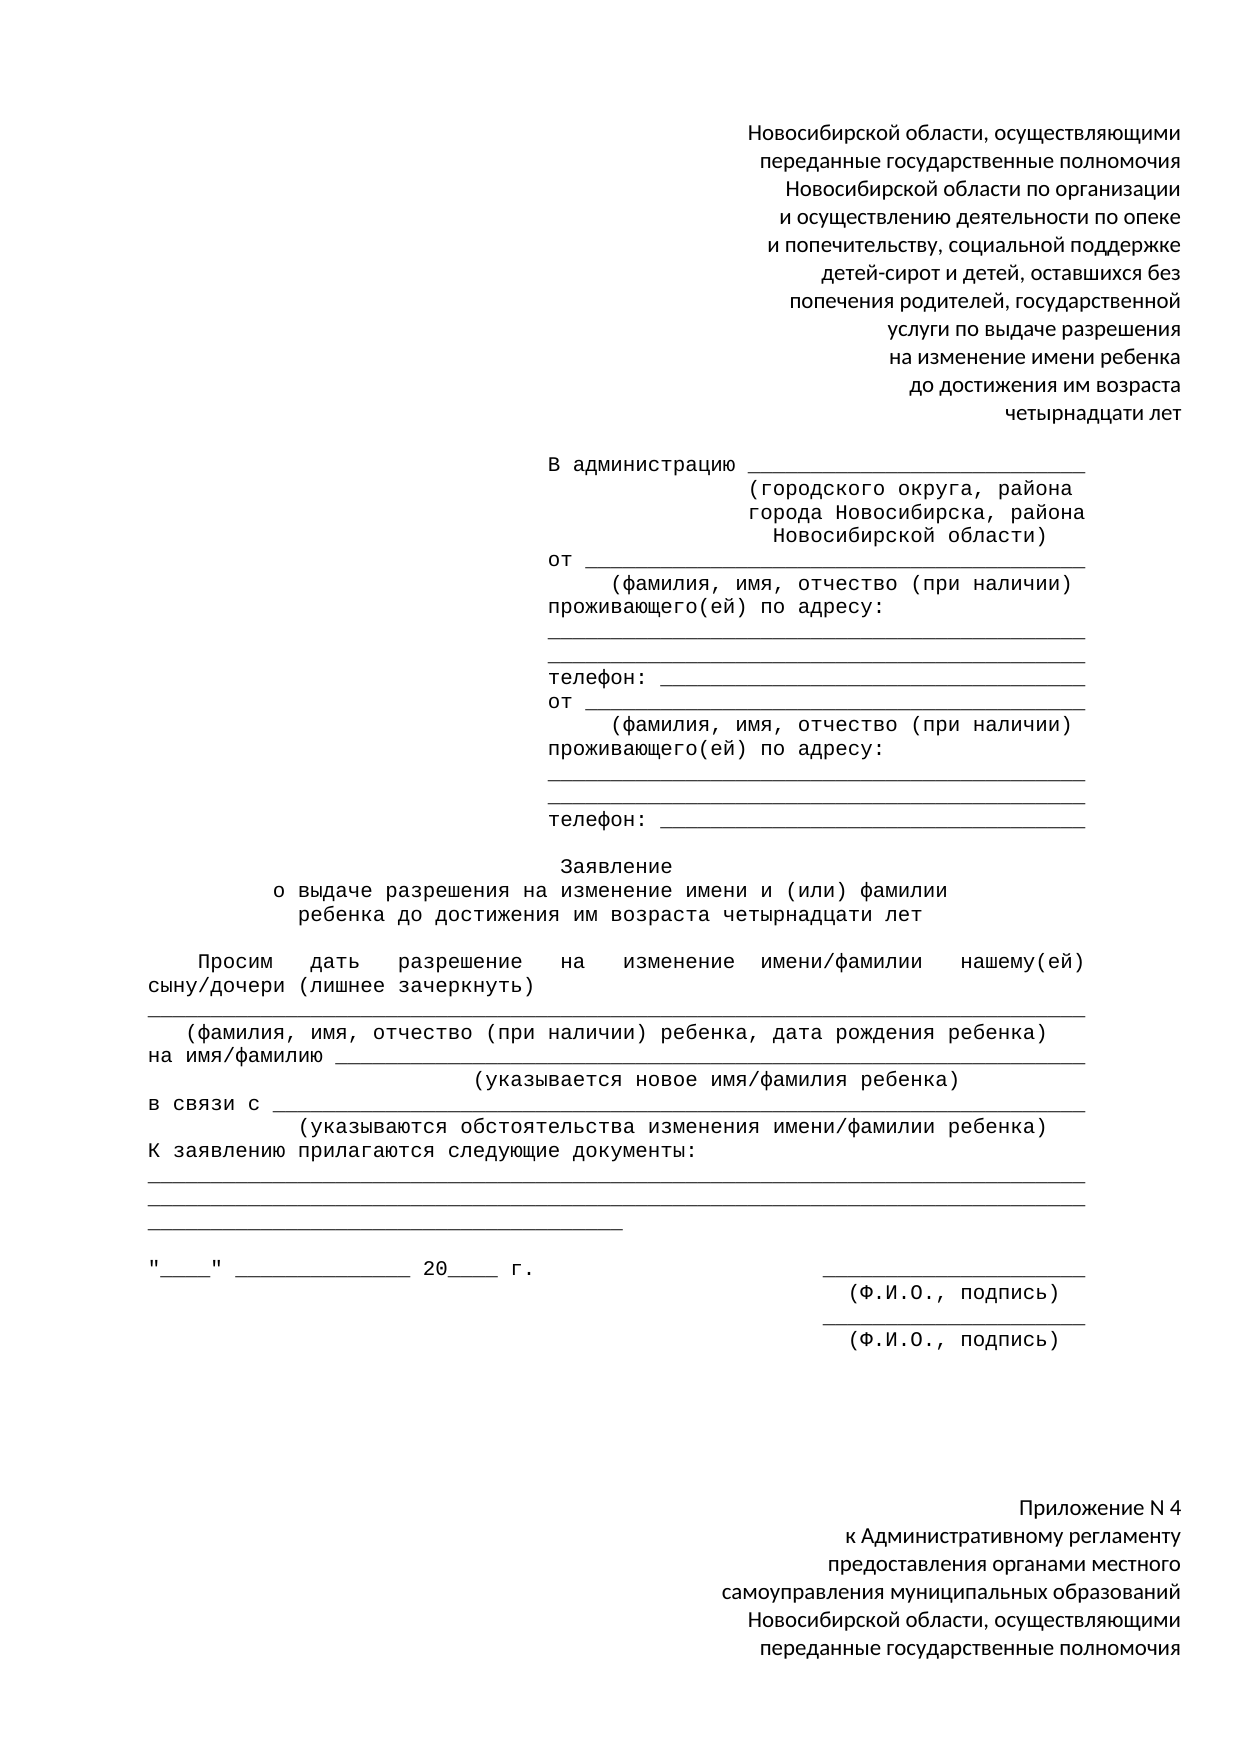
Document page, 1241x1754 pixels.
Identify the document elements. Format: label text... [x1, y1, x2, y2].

text _____________________ [148, 1306, 1181, 1329]
text ___________________________________________ [148, 620, 1181, 643]
text от ________________________________________ [148, 549, 1181, 573]
text до достижения им возраста [148, 370, 1181, 398]
text К заявлению прилагаются следующие документы: [148, 1140, 1181, 1164]
text ___________________________________________ [148, 785, 1181, 809]
text на изменение имени ребенка [148, 342, 1181, 370]
text самоуправления муниципальных образований [148, 1577, 1181, 1605]
text четырнадцати лет [148, 398, 1181, 426]
text переданные государственные полномочия [148, 146, 1181, 174]
text предоставления органами местного [148, 1549, 1181, 1577]
text (фамилия, имя, отчество (при наличии) [148, 573, 1181, 596]
text в связи с _________________________________________________________________ [148, 1093, 1181, 1116]
text и осуществлению деятельности по опеке [148, 202, 1181, 230]
text к Административному регламенту [148, 1521, 1181, 1549]
text (указывается новое имя/фамилия ребенка) [148, 1069, 1181, 1093]
text (фамилия, имя, отчество (при наличии) [148, 714, 1181, 738]
text на имя/фамилию ____________________________________________________________ [148, 1046, 1181, 1069]
text (указываются обстоятельства изменения имени/фамилии ребенка) [148, 1116, 1181, 1140]
text услуги по выдаче разрешения [148, 314, 1181, 342]
text ___________________________________________ [148, 643, 1181, 667]
text ___________________________________________________________________________ [148, 1187, 1181, 1211]
text города Новосибирска, района [148, 502, 1181, 525]
text В администрацию ___________________________ [148, 454, 1181, 478]
text переданные государственные полномочия [148, 1633, 1181, 1661]
text сыну/дочери (лишнее зачеркнуть) [148, 974, 1181, 998]
text ______________________________________ [148, 1211, 1181, 1235]
text попечения родителей, государственной [148, 286, 1181, 314]
text ___________________________________________________________________________ [148, 998, 1181, 1022]
text о выдаче разрешения на изменение имени и (или) фамилии [148, 880, 1181, 904]
text Новосибирской области по организации [148, 174, 1181, 202]
text Заявление [148, 856, 1181, 880]
text проживающего(ей) по адресу: [148, 738, 1181, 762]
text Новосибирской области, осуществляющими [148, 1605, 1181, 1633]
text проживающего(ей) по адресу: [148, 596, 1181, 620]
text детей-сирот и детей, оставшихся без [148, 258, 1181, 286]
text (городского округа, района [148, 478, 1181, 502]
text ___________________________________________ [148, 762, 1181, 785]
text (Ф.И.О., подпись) [148, 1329, 1181, 1353]
text от ________________________________________ [148, 691, 1181, 714]
text Новосибирской области) [148, 525, 1181, 549]
text Приложение N 4 [148, 1493, 1181, 1521]
text Просим дать разрешение на изменение имени/фамилии нашему(ей) [148, 951, 1181, 974]
text (Ф.И.О., подпись) [148, 1282, 1181, 1306]
text Новосибирской области, осуществляющими [148, 118, 1181, 146]
text (фамилия, имя, отчество (при наличии) ребенка, дата рождения ребенка) [148, 1022, 1181, 1046]
text ребенка до достижения им возраста четырнадцати лет [148, 904, 1181, 927]
text телефон: __________________________________ [148, 809, 1181, 833]
text ___________________________________________________________________________ [148, 1164, 1181, 1187]
text "____" ______________ 20____ г. _____________________ [148, 1258, 1181, 1282]
text телефон: __________________________________ [148, 667, 1181, 691]
text и попечительству, социальной поддержке [148, 230, 1181, 258]
